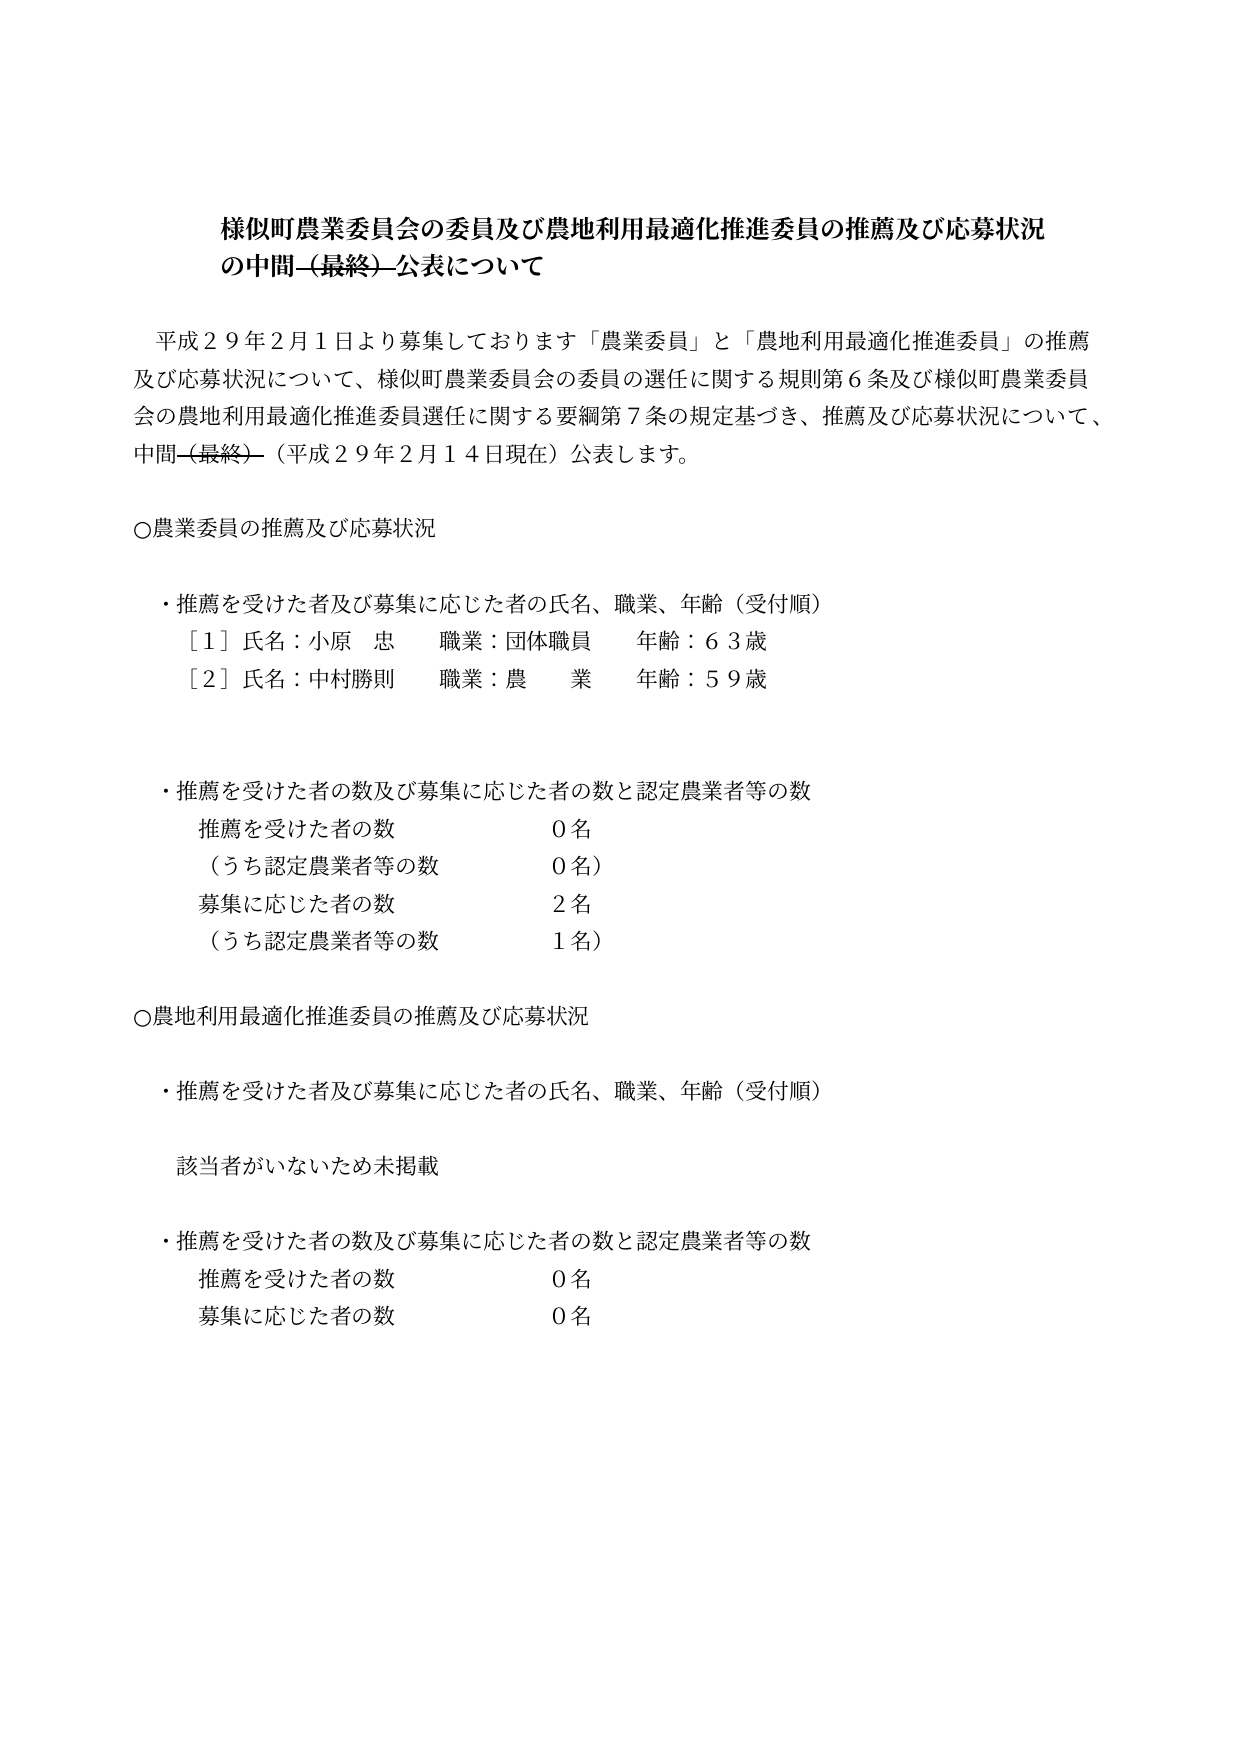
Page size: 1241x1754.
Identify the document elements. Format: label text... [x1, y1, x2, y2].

text の中間（最終）公表について [220, 246, 1093, 284]
text （うち認定農業者等の数 ０名） [133, 846, 1093, 884]
text 募集に応じた者の数 ０名 [133, 1296, 1093, 1334]
text ○農業委員の推薦及び応募状況 [133, 509, 1093, 546]
text ・推薦を受けた者及び募集に応じた者の氏名、職業、年齢（受付順） [133, 584, 1093, 621]
text 募集に応じた者の数 ２名 [133, 884, 1093, 921]
text ・推薦を受けた者及び募集に応じた者の氏名、職業、年齢（受付順） [133, 1071, 1093, 1109]
text （うち認定農業者等の数 １名） [133, 921, 1093, 959]
text ・推薦を受けた者の数及び募集に応じた者の数と認定農業者等の数 [133, 1221, 1093, 1259]
text 推薦を受けた者の数 ０名 [133, 1259, 1093, 1296]
text ［１］氏名：小原 忠 職業：団体職員 年齢：６３歳 [133, 621, 1093, 659]
text 該当者がいないため未掲載 [133, 1146, 1093, 1184]
text 平成２９年２月１日より募集しております「農業委員」と「農地利用最適化推進委員」の推薦及び応募状況について、様似町農業委員会の委員の選任に関する規則第６条及び様似町農業委員会の農地利用最適化推進委員選任に関する要綱第７条の規定基づき、推薦及び応募状況について、中間（最終）（平成２９年２月１４日現在）公表します。 [133, 321, 1093, 471]
text ［２］氏名：中村勝則 職業：農 業 年齢：５９歳 [133, 659, 1093, 696]
text ・推薦を受けた者の数及び募集に応じた者の数と認定農業者等の数 [133, 771, 1093, 809]
text 推薦を受けた者の数 ０名 [133, 809, 1093, 846]
text 様似町農業委員会の委員及び農地利用最適化推進委員の推薦及び応募状況 [220, 209, 1093, 246]
text ○農地利用最適化推進委員の推薦及び応募状況 [133, 996, 1093, 1034]
